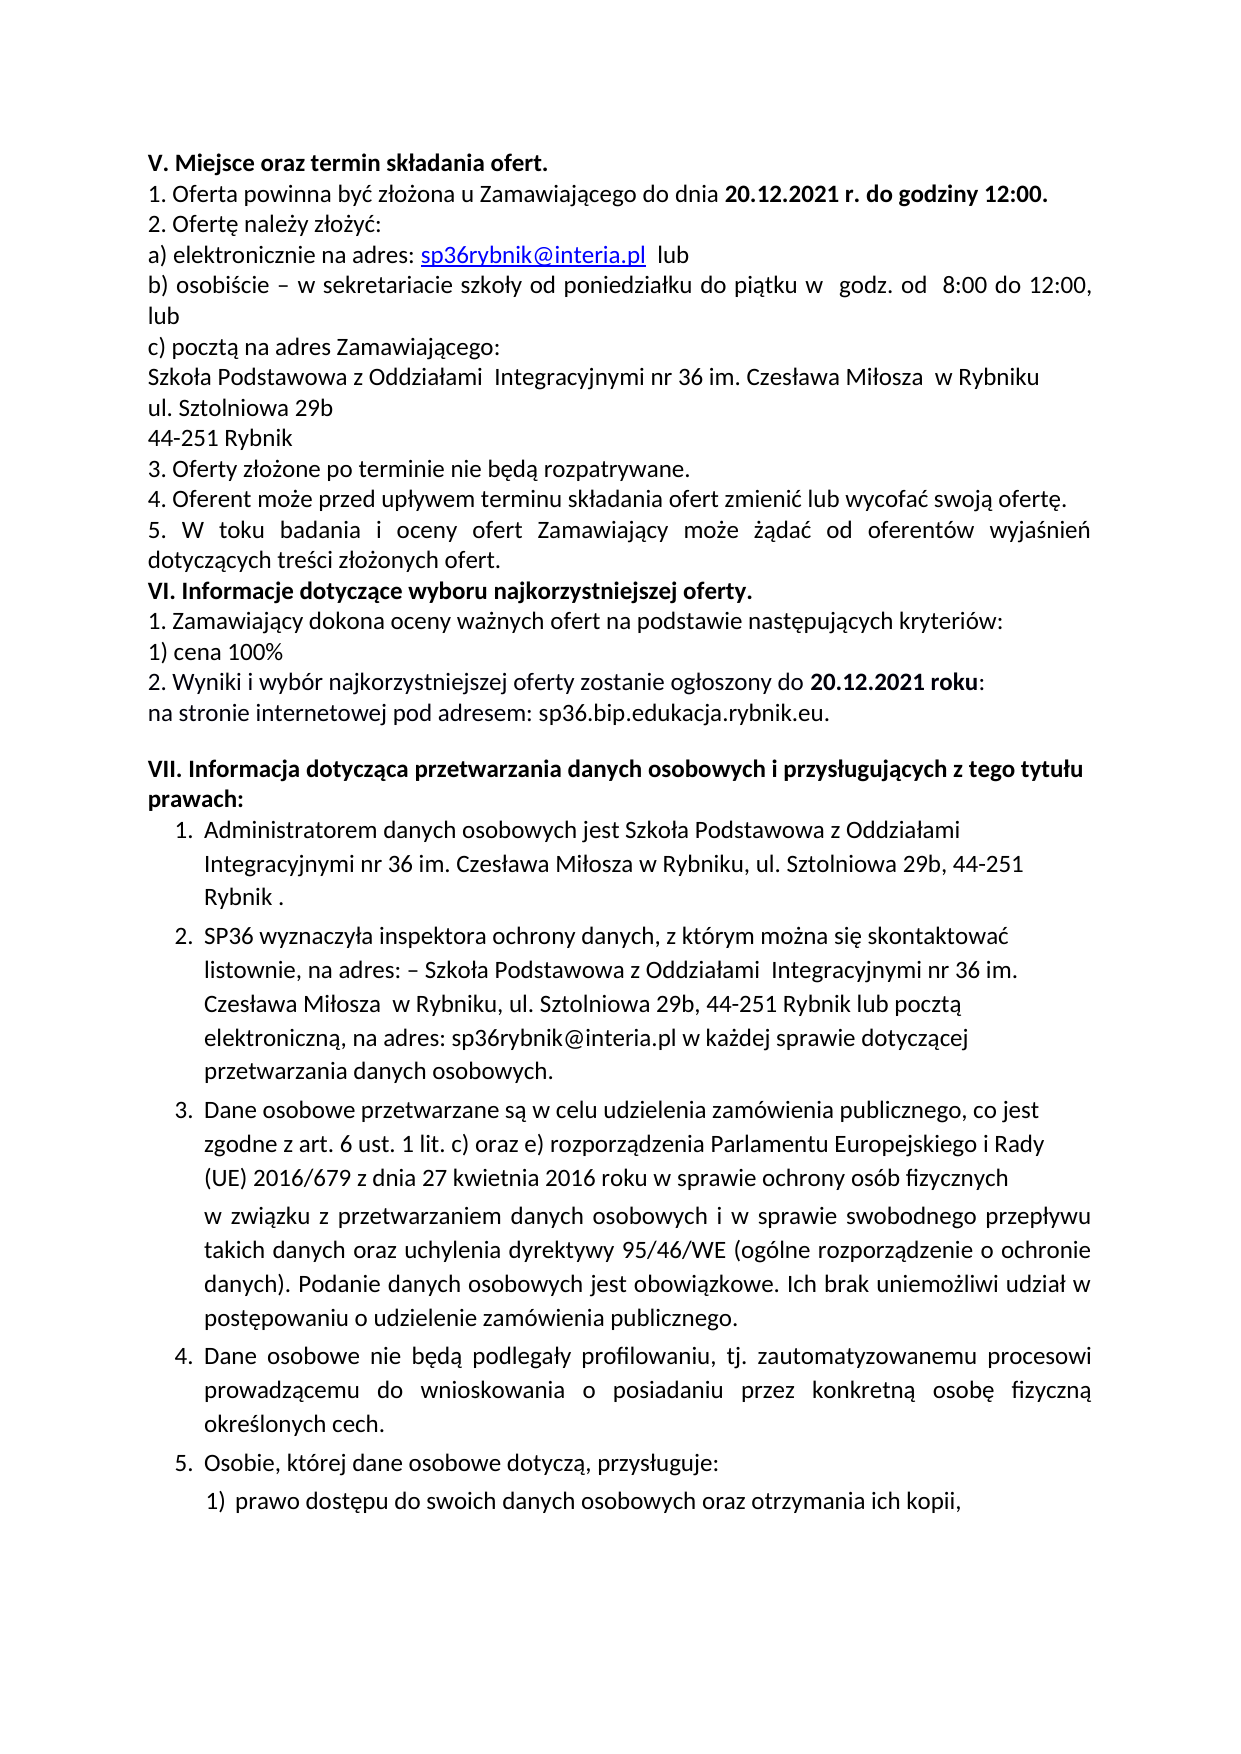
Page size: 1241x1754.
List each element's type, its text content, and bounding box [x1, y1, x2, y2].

text 1. Zamawiający dokona oceny ważnych ofert na podstawie następujących kryteriów: [148, 605, 1093, 636]
text 3. Oferty złożone po terminie nie będą rozpatrywane. [148, 453, 1093, 483]
text 1) cena 100% [148, 636, 1093, 666]
text a) elektronicznie na adres: sp36rybnik@interia.pl lub [148, 239, 1093, 270]
text c) pocztą na adres Zamawiającego: [148, 331, 1093, 361]
list Dane osobowe nie będą podlegały profilowaniu, tj. zautomatyzowanemu procesowi prowadzącemu do wnioskowania o posiadaniu przez konkretną osobę fizyczną określonych cech. [174, 1340, 1093, 1439]
text V. Miejsce oraz termin składania ofert. [148, 148, 1093, 178]
text 2. Wyniki i wybór najkorzystniejszej oferty zostanie ogłoszony do 20.12.2021 roku: [148, 666, 1093, 697]
text 4. Oferent może przed upływem terminu składania ofert zmienić lub wycofać swoją ofertę. [148, 483, 1093, 514]
text Szkoła Podstawowa z Oddziałami Integracyjnymi nr 36 im. Czesława Miłosza w Rybniku [148, 361, 1093, 392]
list prawo dostępu do swoich danych osobowych oraz otrzymania ich kopii, [205, 1485, 1093, 1516]
text prawach: [148, 783, 1093, 814]
list Osobie, której dane osobowe dotyczą, przysługuje: [174, 1447, 1093, 1477]
list SP36 wyznaczyła inspektora ochrony danych, z którym można się skontaktować listownie, na adres: – Szkoła Podstawowa z Oddziałami Integracyjnymi nr 36 im. Czesława Miłosza w Rybniku, ul. Sztolniowa 29b, 44-251 Rybnik lub pocztą elektroniczną, na adres: sp36rybnik@interia.pl w każdej sprawie dotyczącej przetwarzania danych osobowych. [174, 920, 1093, 1086]
text 1. Oferta powinna być złożona u Zamawiającego do dnia 20.12.2021 r. do godziny 12:00. [148, 178, 1093, 209]
text 44-251 Rybnik [148, 422, 1093, 453]
text 5. W toku badania i oceny ofert Zamawiający może żądać od oferentów wyjaśnień dotyczących treści złożonych ofert. [148, 514, 1093, 575]
text ul. Sztolniowa 29b [148, 392, 1093, 422]
text b) osobiście – w sekretariacie szkoły od poniedziałku do piątku w godz. od 8:00 do 12:00, lub [148, 270, 1093, 331]
text 2. Ofertę należy złożyć: [148, 209, 1093, 239]
text w związku z przetwarzaniem danych osobowych i w sprawie swobodnego przepływu takich danych oraz uchylenia dyrektywy 95/46/WE (ogólne rozporządzenie o ochronie danych). Podanie danych osobowych jest obowiązkowe. Ich brak uniemożliwi udział w postępowaniu o udzielenie zamówienia publicznego. [204, 1200, 1093, 1332]
text na stronie internetowej pod adresem: sp36.bip.edukacja.rybnik.eu. [148, 697, 1093, 727]
text VI. Informacje dotyczące wyboru najkorzystniejszej oferty. [148, 575, 1093, 605]
text VII. Informacja dotycząca przetwarzania danych osobowych i przysługujących z tego tytułu [148, 753, 1093, 783]
list Dane osobowe przetwarzane są w celu udzielenia zamówienia publicznego, co jest zgodne z art. 6 ust. 1 lit. c) oraz e) rozporządzenia Parlamentu Europejskiego i Rady (UE) 2016/679 z dnia 27 kwietnia 2016 roku w sprawie ochrony osób fizycznych [174, 1094, 1093, 1192]
list Administratorem danych osobowych jest Szkoła Podstawowa z Oddziałami Integracyjnymi nr 36 im. Czesława Miłosza w Rybniku, ul. Sztolniowa 29b, 44-251 Rybnik . [174, 814, 1093, 912]
